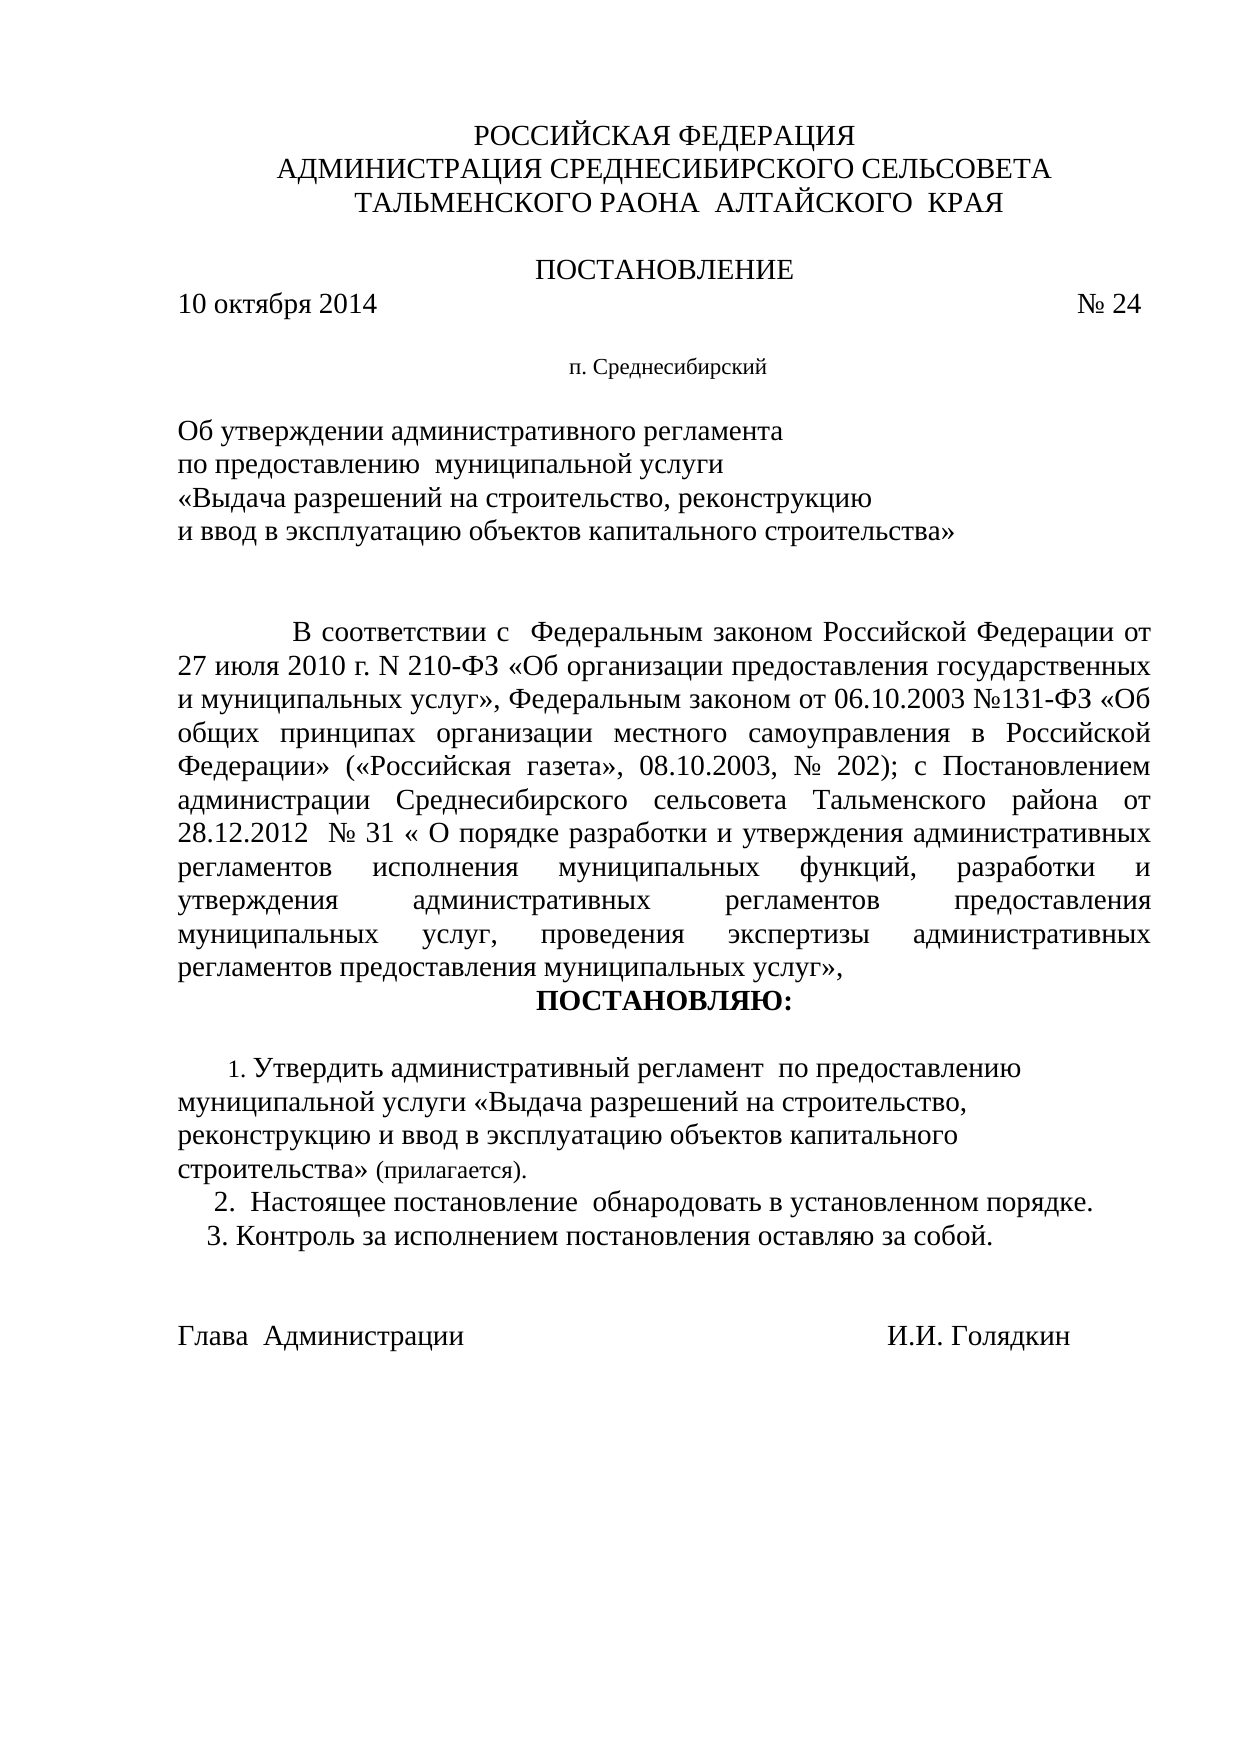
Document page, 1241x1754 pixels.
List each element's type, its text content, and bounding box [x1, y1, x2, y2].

text и ввод в эксплуатацию объектов капитального строительства» [177, 513, 1152, 547]
text 1. Утвердить административный регламент по предоставлению муниципальной услуги «Выдача разрешений на строительство, реконструкцию и ввод в эксплуатацию объектов капитального строительства» (прилагается). [177, 1050, 1152, 1184]
list по предоставлению муниципальной услуги [177, 446, 1152, 480]
text 2. Настоящее постановление обнародовать в установленном порядке. [177, 1184, 1120, 1218]
text 10 октября 2014 № 24 [177, 286, 1152, 319]
text ПОСТАНОВЛЯЮ: [177, 983, 1152, 1017]
text «Выдача разрешений на строительство, реконструкцию [177, 480, 1152, 513]
text РОССИЙСКАЯ ФЕДЕРАЦИЯ [177, 118, 1152, 152]
list Об утверждении административного регламента [177, 413, 1152, 446]
text В соответствии с Федеральным законом Российской Федерации от 27 июля . N 210-ФЗ «Об организации предоставления государственных и муниципальных услуг», Федеральным законом от 06.10.2003 №131-ФЗ «Об общих принципах организации местного самоуправления в Российской Федерации» («Российская газета», 08.10.2003, № 202); с Постановлением администрации Среднесибирского сельсовета Тальменского района от 28.12.2012 № 31 « О порядке разработки и утверждения административных регламентов исполнения муниципальных функций, разработки и утверждения административных регламентов предоставления муниципальных услуг, проведения экспертизы административных регламентов предоставления муниципальных услуг», [177, 614, 1152, 983]
text Глава Администрации И.И. Голядкин [177, 1318, 1152, 1352]
text АДМИНИСТРАЦИЯ СРЕДНЕСИБИРСКОГО СЕЛЬСОВЕТА ТАЛЬМЕНСКОГО РАОНА АЛТАЙСКОГО КРАЯ [177, 152, 1152, 219]
text 3. Контроль за исполнением постановления оставляю за собой. [177, 1218, 1120, 1251]
text ПОСТАНОВЛЕНИЕ [177, 252, 1152, 286]
text п. Среднесибирский [177, 353, 1152, 379]
